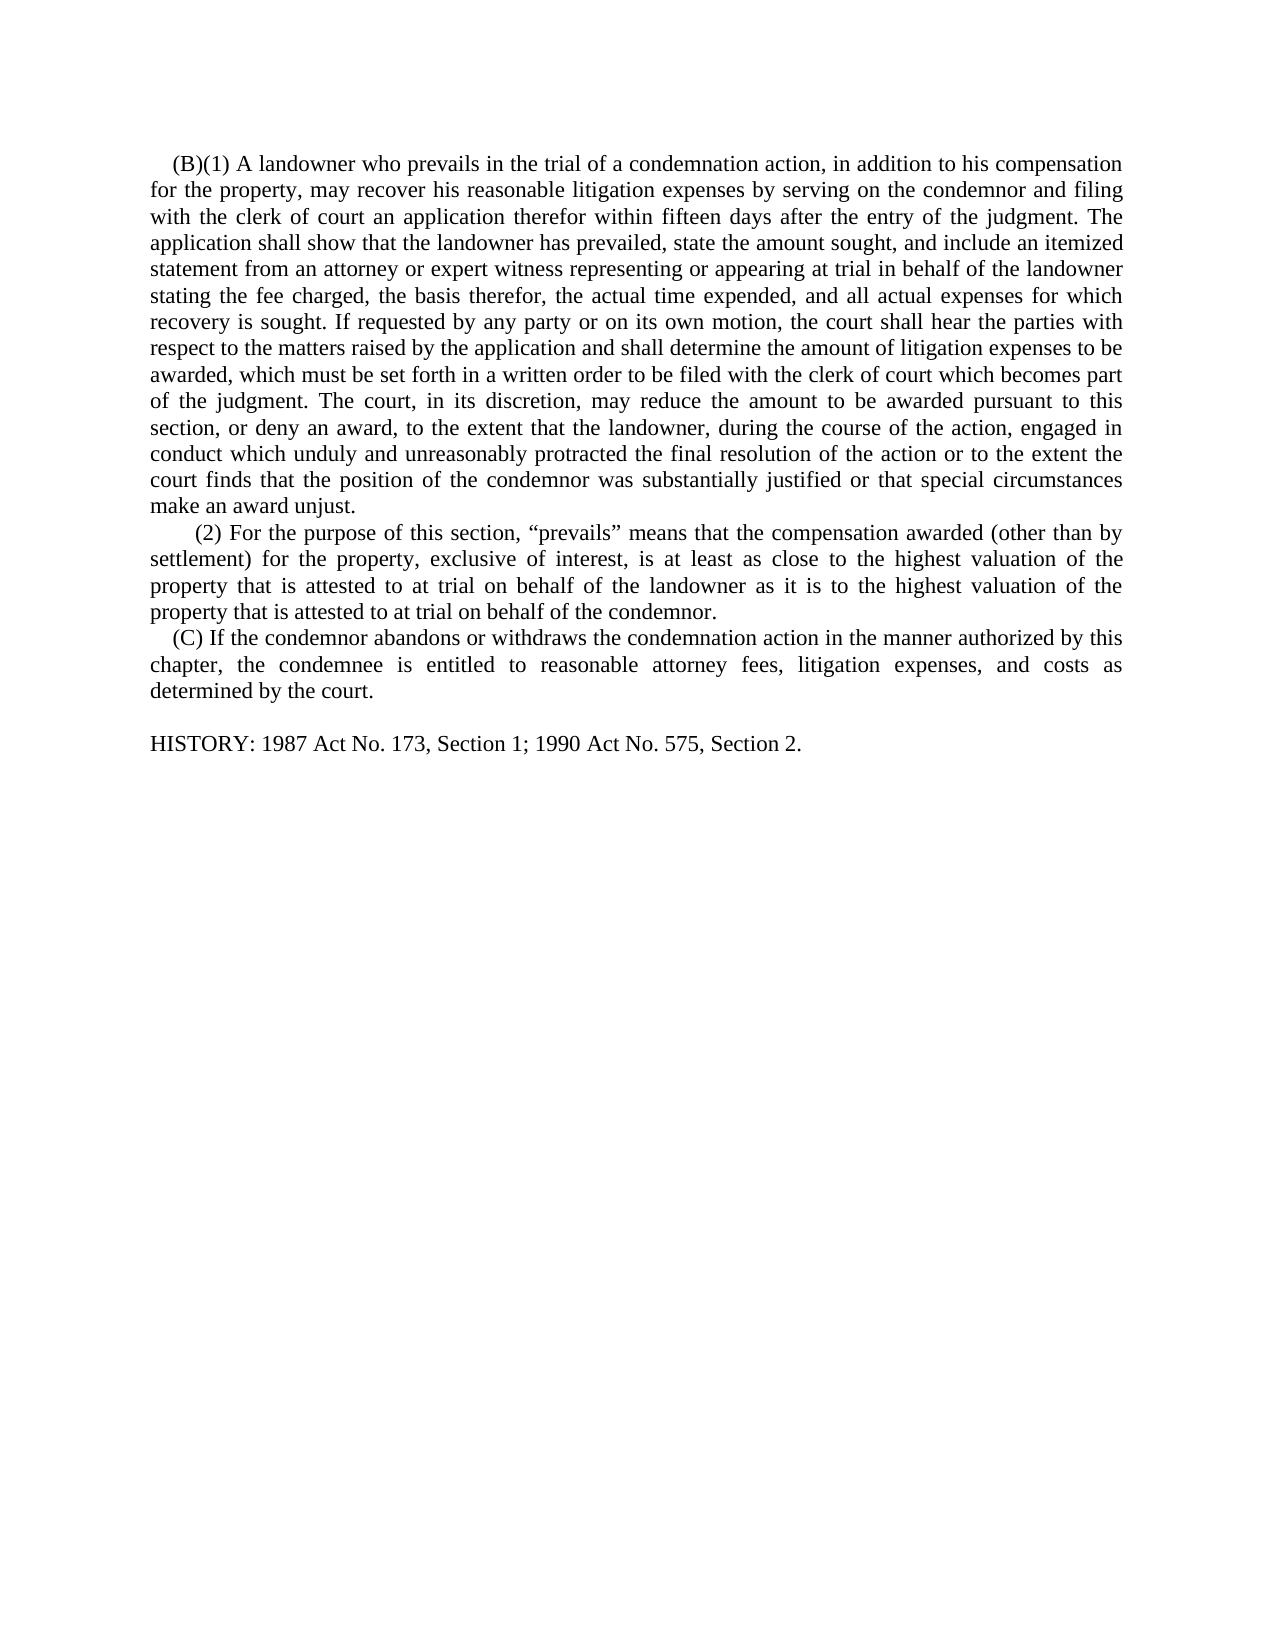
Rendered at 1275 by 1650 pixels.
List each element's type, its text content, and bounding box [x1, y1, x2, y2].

text HISTORY: 1987 Act No. 173, Section 1; 1990 Act No. 575, Section 2. [150, 730, 1125, 756]
text (C) If the condemnor abandons or withdraws the condemnation action in the manner authorized by this chapter, the condemnee is entitled to reasonable attorney fees, litigation expenses, and costs as determined by the court. [150, 624, 1125, 703]
text (B)(1) A landowner who prevails in the trial of a condemnation action, in addition to his compensation for the property, may recover his reasonable litigation expenses by serving on the condemnor and filing with the clerk of court an application therefor within fifteen days after the entry of the judgment. The application shall show that the landowner has prevailed, state the amount sought, and include an itemized statement from an attorney or expert witness representing or appearing at trial in behalf of the landowner stating the fee charged, the basis therefor, the actual time expended, and all actual expenses for which recovery is sought. If requested by any party or on its own motion, the court shall hear the parties with respect to the matters raised by the application and shall determine the amount of litigation expenses to be awarded, which must be set forth in a written order to be filed with the clerk of court which becomes part of the judgment. The court, in its discretion, may reduce the amount to be awarded pursuant to this section, or deny an award, to the extent that the landowner, during the course of the action, engaged in conduct which unduly and unreasonably protracted the final resolution of the action or to the extent the court finds that the position of the condemnor was substantially justified or that special circumstances make an award unjust. [150, 150, 1125, 519]
text (2) For the purpose of this section, “prevails” means that the compensation awarded (other than by settlement) for the property, exclusive of interest, is at least as close to the highest valuation of the property that is attested to at trial on behalf of the landowner as it is to the highest valuation of the property that is attested to at trial on behalf of the condemnor. [150, 519, 1125, 624]
